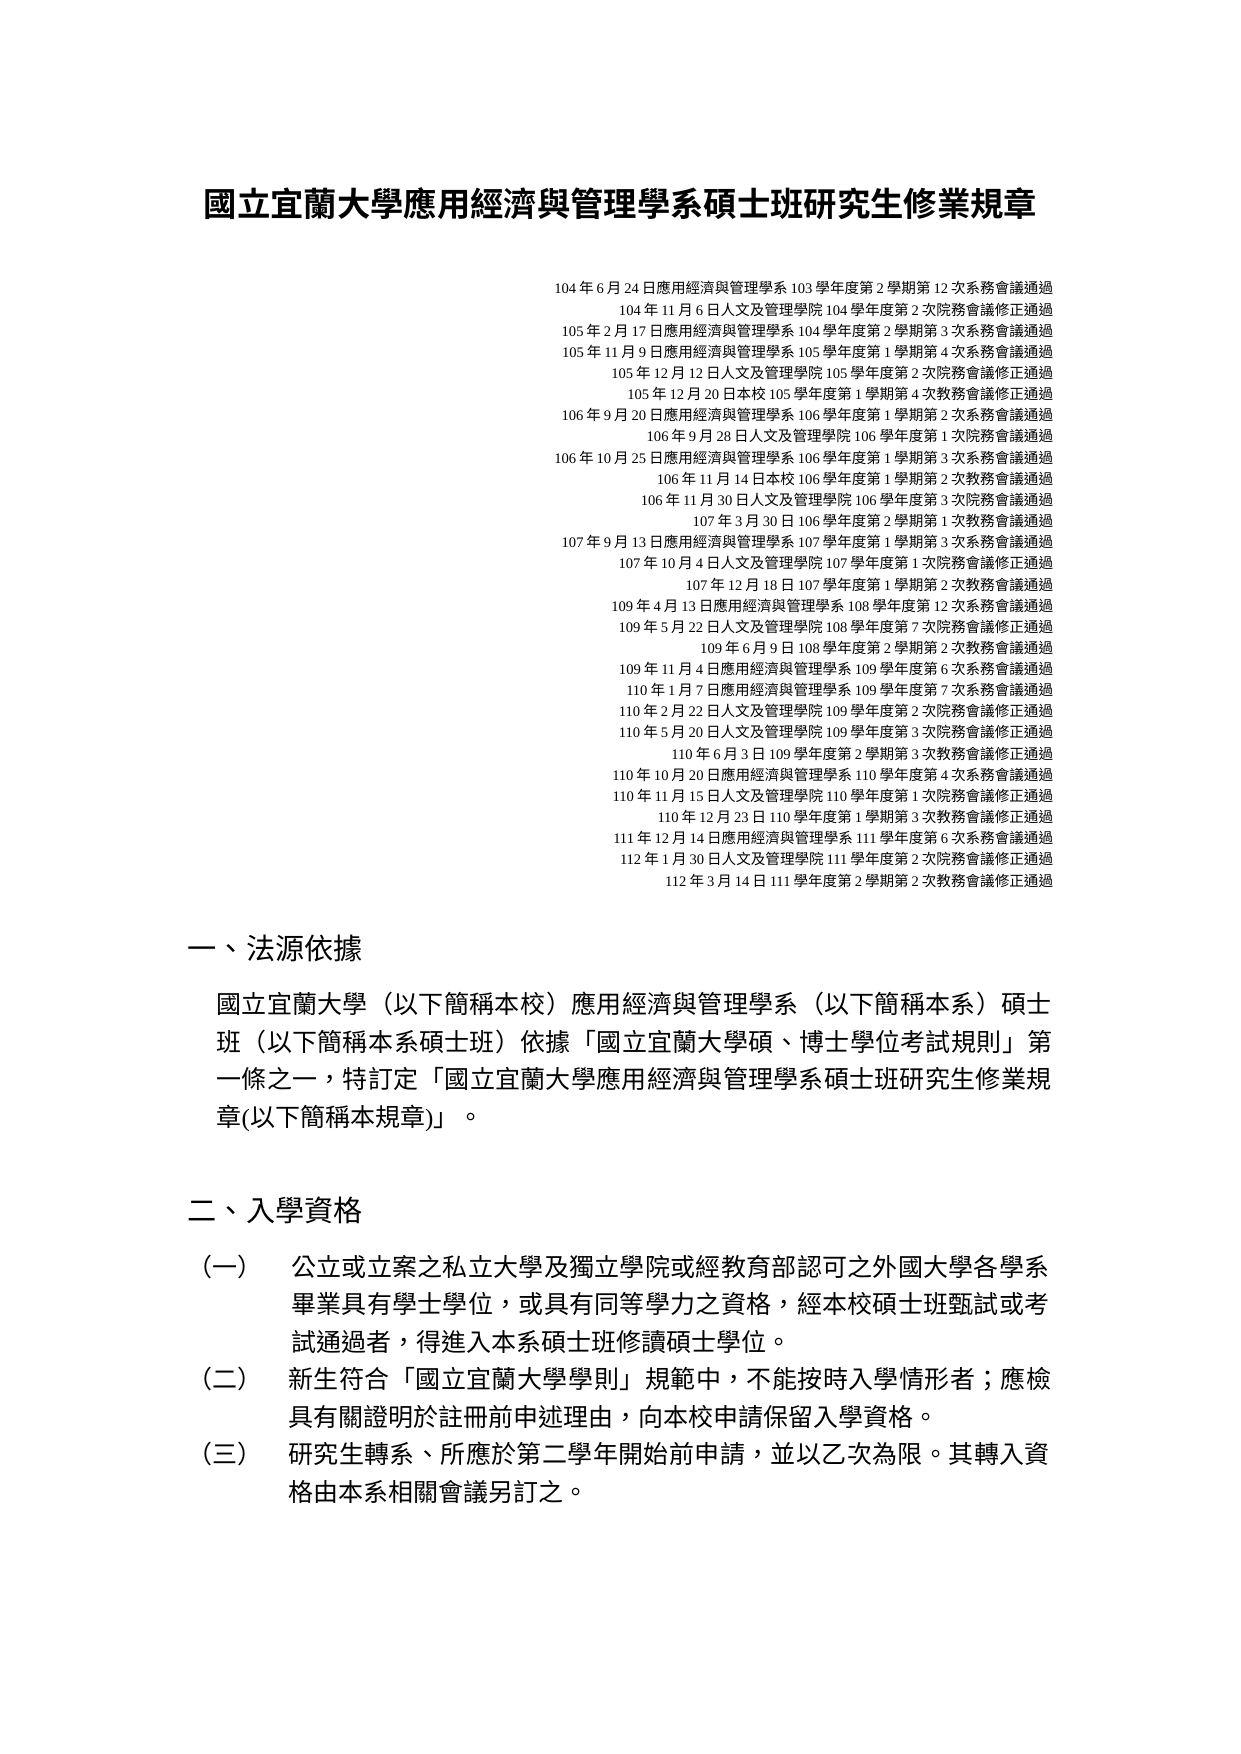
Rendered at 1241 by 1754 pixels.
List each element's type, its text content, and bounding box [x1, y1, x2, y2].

text 109年5月22日人文及管理學院108學年度第7次院務會議修正通過 [187, 615, 1053, 636]
text 109年11月4日應用經濟與管理學系109學年度第6次系務會議通過 [187, 658, 1053, 679]
text 105年12月20日本校105學年度第1學期第4次教務會議修正通過 [187, 383, 1053, 404]
text 106年11月14日本校106學年度第1學期第2次教務會議通過 [187, 467, 1053, 488]
text 110年2月22日人文及管理學院109學年度第2次院務會議修正通過 [187, 700, 1053, 721]
text 112年3月14日111學年度第2學期第2次教務會議修正通過 [187, 869, 1053, 890]
text 110年1月7日應用經濟與管理學系109學年度第7次系務會議通過 [187, 679, 1053, 700]
text 104年6月24日應用經濟與管理學系103學年度第2學期第12次系務會議通過 [187, 277, 1053, 298]
text 104年11月6日人文及管理學院104學年度第2次院務會議修正通過 [187, 298, 1053, 319]
text 106年9月28日人文及管理學院 106 學年度第1次院務會議通過 [187, 425, 1053, 446]
text 111年12月14日應用經濟與管理學系111學年度第6次系務會議通過 [187, 827, 1053, 848]
text 二、入學資格 [187, 1171, 1053, 1246]
text 106年11月30日人文及管理學院106學年度第3次院務會議通過 [187, 488, 1053, 509]
list 研究生轉系、所應於第二學年開始前申請，並以乙次為限。其轉入資格由本系相關會議另訂之。 [187, 1434, 1053, 1509]
text 109年6月9日108學年度第2學期第2次教務會議通過 [187, 636, 1053, 658]
text 105年11月9日應用經濟與管理學系105學年度第1學期第4次系務會議通過 [187, 340, 1053, 362]
text 110年6月3日109學年度第2學期第3次教務會議修正通過 [187, 742, 1053, 763]
text 110年5月20日人文及管理學院109學年度第3次院務會議修正通過 [187, 721, 1053, 742]
text 107年12月18日107學年度第1學期第2次教務會議通過 [187, 573, 1053, 594]
text 105年12月12日人文及管理學院105學年度第2次院務會議修正通過 [187, 362, 1053, 383]
text 106年9月20日應用經濟與管理學系106學年度第1學期第2次系務會議通過 [187, 404, 1053, 425]
list 公立或立案之私立大學及獨立學院或經教育部認可之外國大學各學系 畢業具有學士學位，或具有同等學力之資格，經本校碩士班甄試或考試通過者，得進入本系碩士班修讀碩士學位。 [187, 1246, 1053, 1359]
text 一、法源依據 [187, 909, 1053, 984]
text 110年10月20日應用經濟與管理學系110學年度第4次系務會議通過 [187, 763, 1053, 784]
list 新生符合「國立宜蘭大學學則」規範中，不能按時入學情形者；應檢具有關證明於註冊前申述理由，向本校申請保留入學資格。 [187, 1359, 1053, 1434]
text 107年3月30日106學年度第2學期第1次教務會議通過 [187, 509, 1053, 531]
text 112年1月30日人文及管理學院111學年度第2次院務會議修正通過 [187, 848, 1053, 869]
text 國立宜蘭大學應用經濟與管理學系碩士班研究生修業規章 [187, 164, 1053, 239]
text 國立宜蘭大學（以下簡稱本校）應用經濟與管理學系（以下簡稱本系）碩士班（以下簡稱本系碩士班）依據「國立宜蘭大學碩、博士學位考試規則」第一條之一，特訂定「國立宜蘭大學應用經濟與管理學系碩士班研究生修業規章(以下簡稱本規章)」。 [216, 984, 1053, 1134]
text 110年11月15日人文及管理學院110學年度第1次院務會議修正通過 [187, 784, 1053, 806]
text 106年10月25日應用經濟與管理學系106學年度第1學期第3次系務會議通過 [187, 446, 1053, 467]
text 107年9月13日應用經濟與管理學系107學年度第1學期第3次系務會議通過 [187, 531, 1053, 552]
text 105年2月17日應用經濟與管理學系104學年度第2學期第3次系務會議通過 [187, 319, 1053, 340]
text 109年4月13日應用經濟與管理學系108學年度第12次系務會議通過 [187, 594, 1053, 615]
text 110年12月23日110學年度第1學期第3次教務會議修正通過 [187, 806, 1053, 827]
text 107年10月4日人文及管理學院107學年度第1次院務會議修正通過 [187, 552, 1053, 573]
